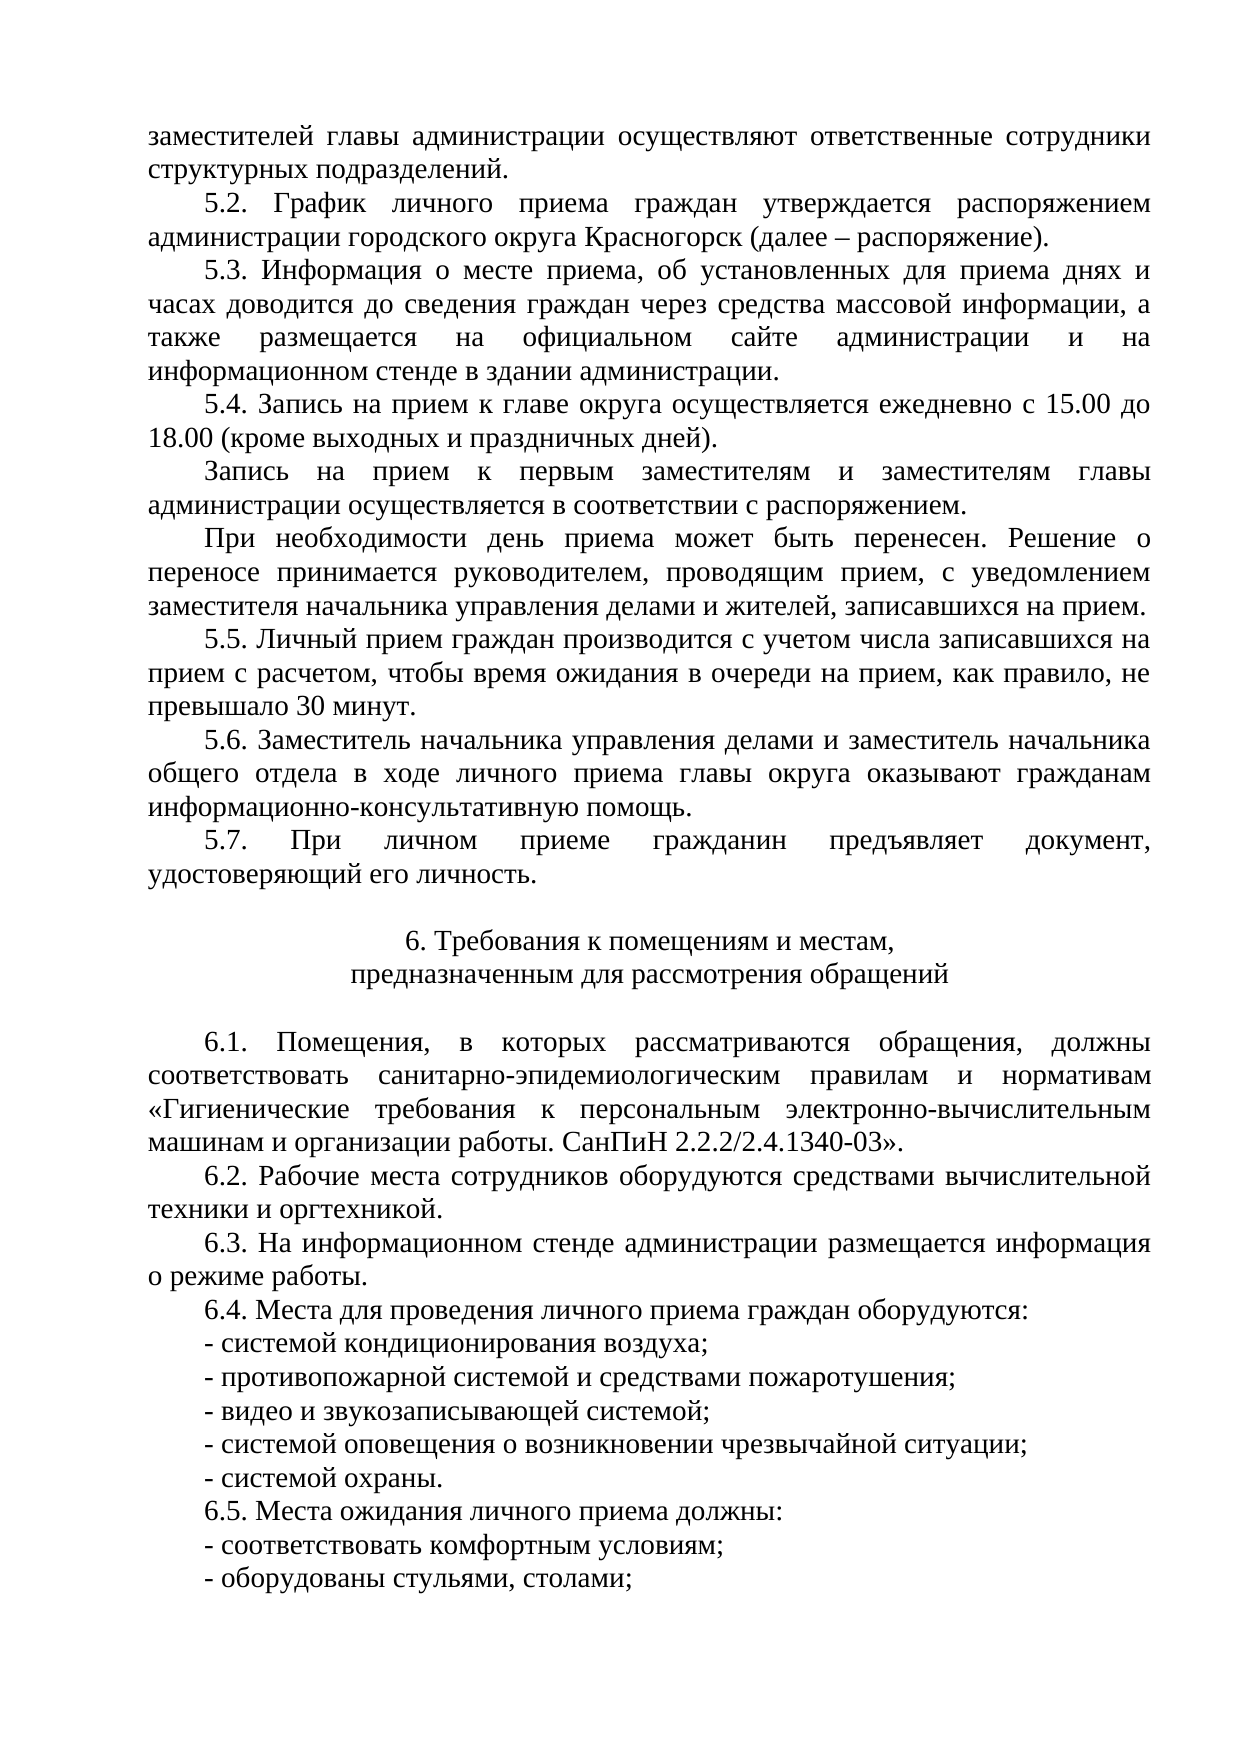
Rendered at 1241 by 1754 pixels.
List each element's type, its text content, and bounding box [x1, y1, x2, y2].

text 5.5. Личный прием граждан производится с учетом числа записавшихся на прием с расчетом, чтобы время ожидания в очереди на прием, как правило, не превышало 30 минут. [148, 621, 1152, 722]
text - системой кондиционирования воздуха; [148, 1326, 1152, 1359]
text 5.2. График личного приема граждан утверждается распоряжением администрации городского округа Красногорск (далее – распоряжение). [148, 185, 1152, 252]
text 6.4. Места для проведения личного приема граждан оборудуются: [148, 1292, 1152, 1326]
text 6.3. На информационном стенде администрации размещается информация о режиме работы. [148, 1225, 1152, 1292]
text 5.7. При личном приеме гражданин предъявляет документ, удостоверяющий его личность. [148, 822, 1152, 889]
text - противопожарной системой и средствами пожаротушения; [148, 1359, 1152, 1393]
text Запись на прием к первым заместителям и заместителям главы администрации осуществляется в соответствии с распоряжением. [148, 453, 1152, 521]
text - оборудованы стульями, столами; [148, 1560, 1152, 1594]
text 6. Требования к помещениям и местам, [148, 923, 1152, 957]
text 5.4. Запись на прием к главе округа осуществляется ежедневно с 15.00 до 18.00 (кроме выходных и праздничных дней). [148, 386, 1152, 453]
text предназначенным для рассмотрения обращений [148, 957, 1152, 990]
text - соответствовать комфортным условиям; [148, 1527, 1152, 1560]
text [148, 118, 1152, 185]
text - системой охраны. [148, 1460, 1152, 1493]
text 6.1. Помещения, в которых рассматриваются обращения, должны соответствовать санитарно-эпидемиологическим правилам и нормативам «Гигиенические требования к персональным электронно-вычислительным машинам и организации работы. СанПиН 2.2.2/2.4.1340-03». [148, 1024, 1152, 1158]
text - системой оповещения о возникновении чрезвычайной ситуации; [148, 1426, 1152, 1460]
text 6.2. Рабочие места сотрудников оборудуются средствами вычислительной техники и оргтехникой. [148, 1158, 1152, 1225]
text 5.3. Информация о месте приема, об установленных для приема днях и часах доводится до сведения граждан через средства массовой информации, а также размещается на официальном сайте администрации и на информационном стенде в здании администрации. [148, 252, 1152, 386]
text - видео и звукозаписывающей системой; [148, 1393, 1152, 1426]
text 5.6. Заместитель начальника управления делами и заместитель начальника общего отдела в ходе личного приема главы округа оказывают гражданам информационно-консультативную помощь. [148, 722, 1152, 822]
text При необходимости день приема может быть перенесен. Решение о переносе принимается руководителем, проводящим прием, с уведомлением заместителя начальника управления делами и жителей, записавшихся на прием. [148, 521, 1152, 621]
text 6.5. Места ожидания личного приема должны: [148, 1493, 1152, 1527]
